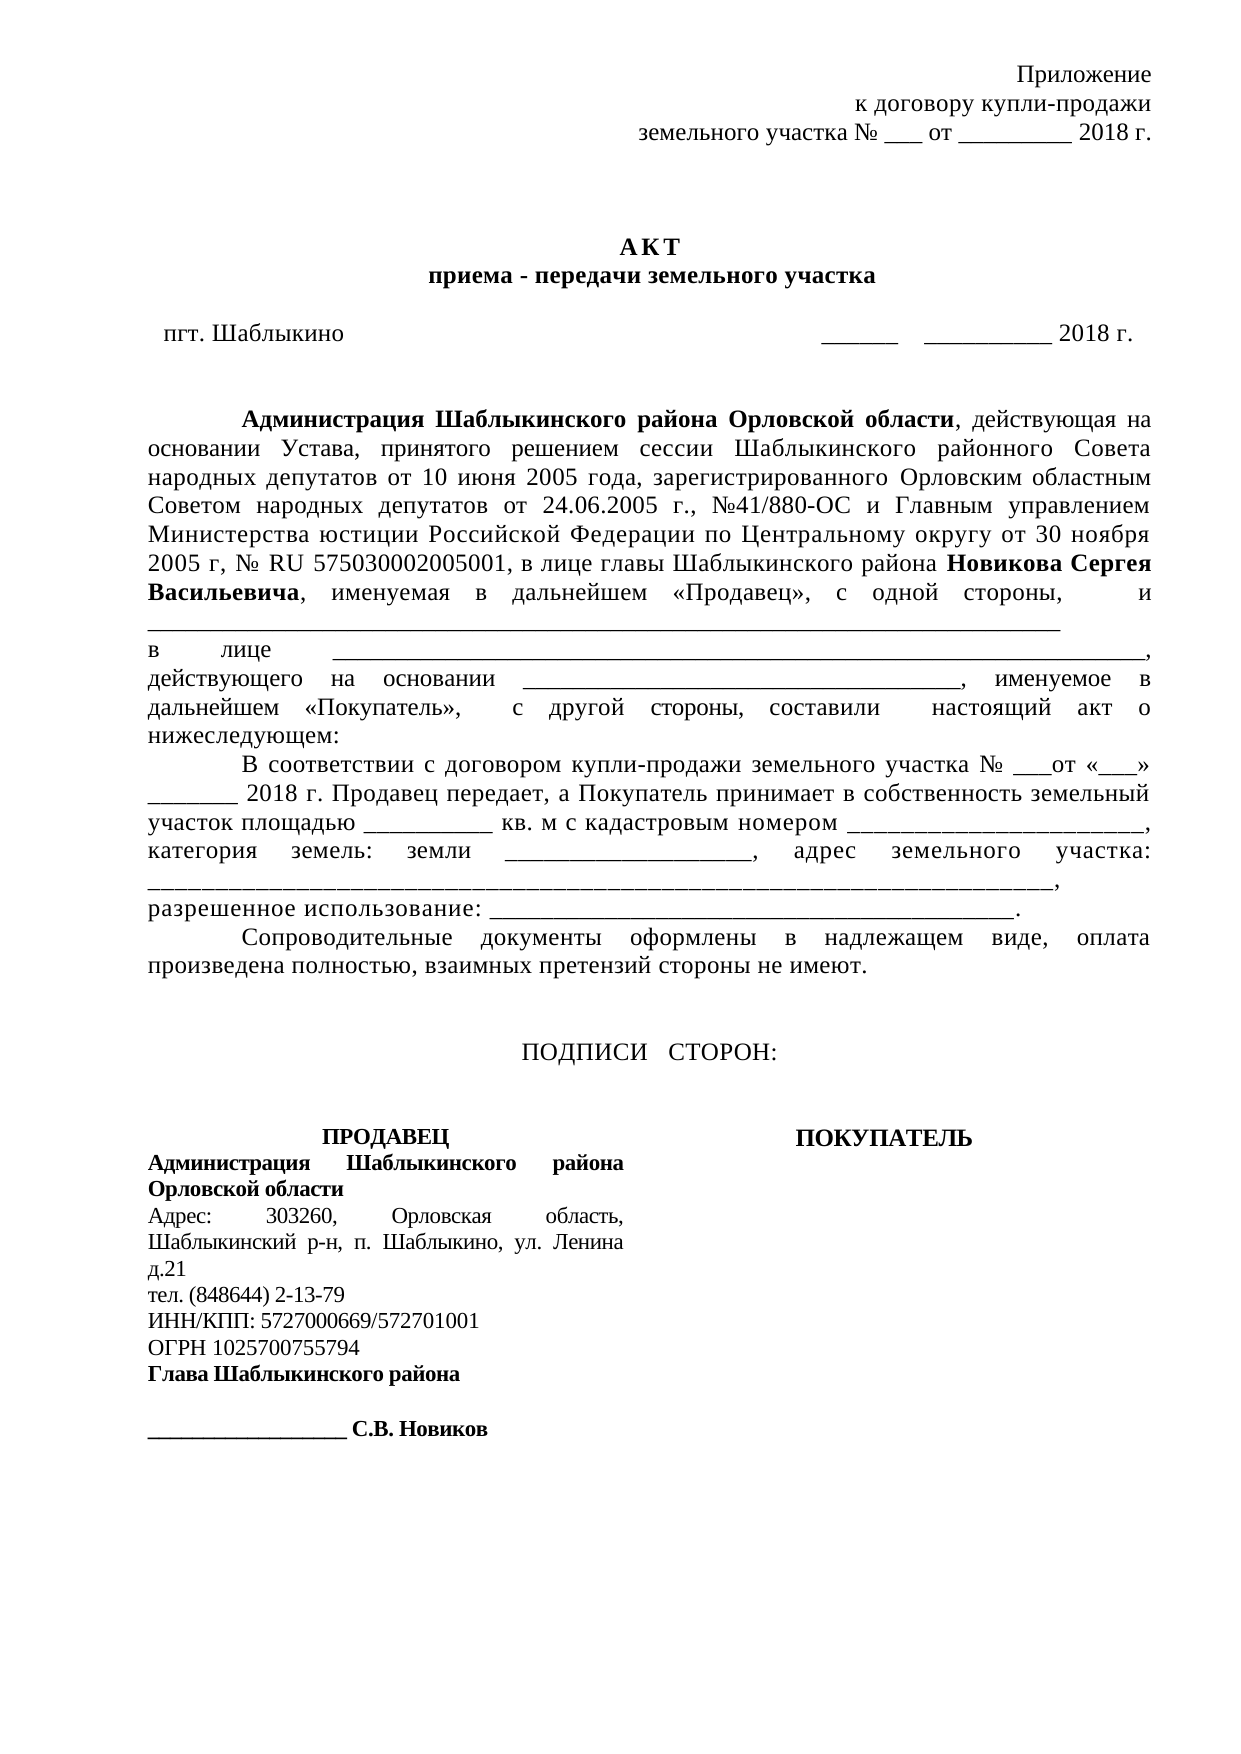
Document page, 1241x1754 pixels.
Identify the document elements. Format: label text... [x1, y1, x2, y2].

text приема - передачи земельного участка [148, 260, 1157, 289]
text АКТ [148, 232, 1152, 260]
text к договору купли-продажи [710, 88, 1152, 117]
text Сопроводительные документы оформлены в надлежащем виде, оплата произведена полностью, взаимных претензий стороны не имеют. [148, 922, 1152, 979]
text ПОДПИСИ СТОРОН: [148, 1037, 1152, 1065]
text пгт. Шаблыкино ______ __________ 2018 г. [148, 318, 1152, 347]
text В соответствии с договором купли-продажи земельного участка № ___от «___» _______ 2018 г. Продавец передает, а Покупатель принимает в собственность земельный участок площадью __________ кв. м с кадастровым номером ______________________, категория земель: земли ___________________, адрес земельного участка: ___________________________________________________________________, разрешенное использование: _________________________________________. [148, 749, 1152, 922]
text в лице _________________________________________________________________, действующего на основании ___________________________________, именуемое в дальнейшем «Покупатель», с другой стороны, составили настоящий акт о нижеследующем: [148, 634, 1152, 749]
text земельного участка № ___ от _________ 2018 г. [635, 117, 1152, 145]
table_header ПОКУПАТЕЛЬ [635, 1123, 1134, 1441]
table_header ПРОДАВЕЦ Администрация Шаблыкинского района Орловской области Адрес: 303260, Орловская область, Шаблыкинский р-н, п. Шаблыкино, ул. Ленина д.21 тел. (848644) 2-13-79 ИНН/КПП: 5727000669/572701001 ОГРН 1025700755794 Глава Шаблыкинского района __________________ С.В. Новиков [136, 1123, 635, 1441]
text Администрация Шаблыкинского района Орловской области, действующая на основании Устава, принятого решением сессии Шаблыкинского районного Совета народных депутатов от 10 июня 2005 года, зарегистрированного Орловским областным Советом народных депутатов от 24.06.2005 г., №41/880-ОС и Главным управлением Министерства юстиции Российской Федерации по Центральному округу от 30 ноября , № RU 575030002005001, в лице главы Шаблыкинского района Новикова Сергея Васильевича, именуемая в дальнейшем «Продавец», с одной стороны, и _________________________________________________________________________ [148, 404, 1152, 634]
text Приложение [710, 59, 1152, 88]
